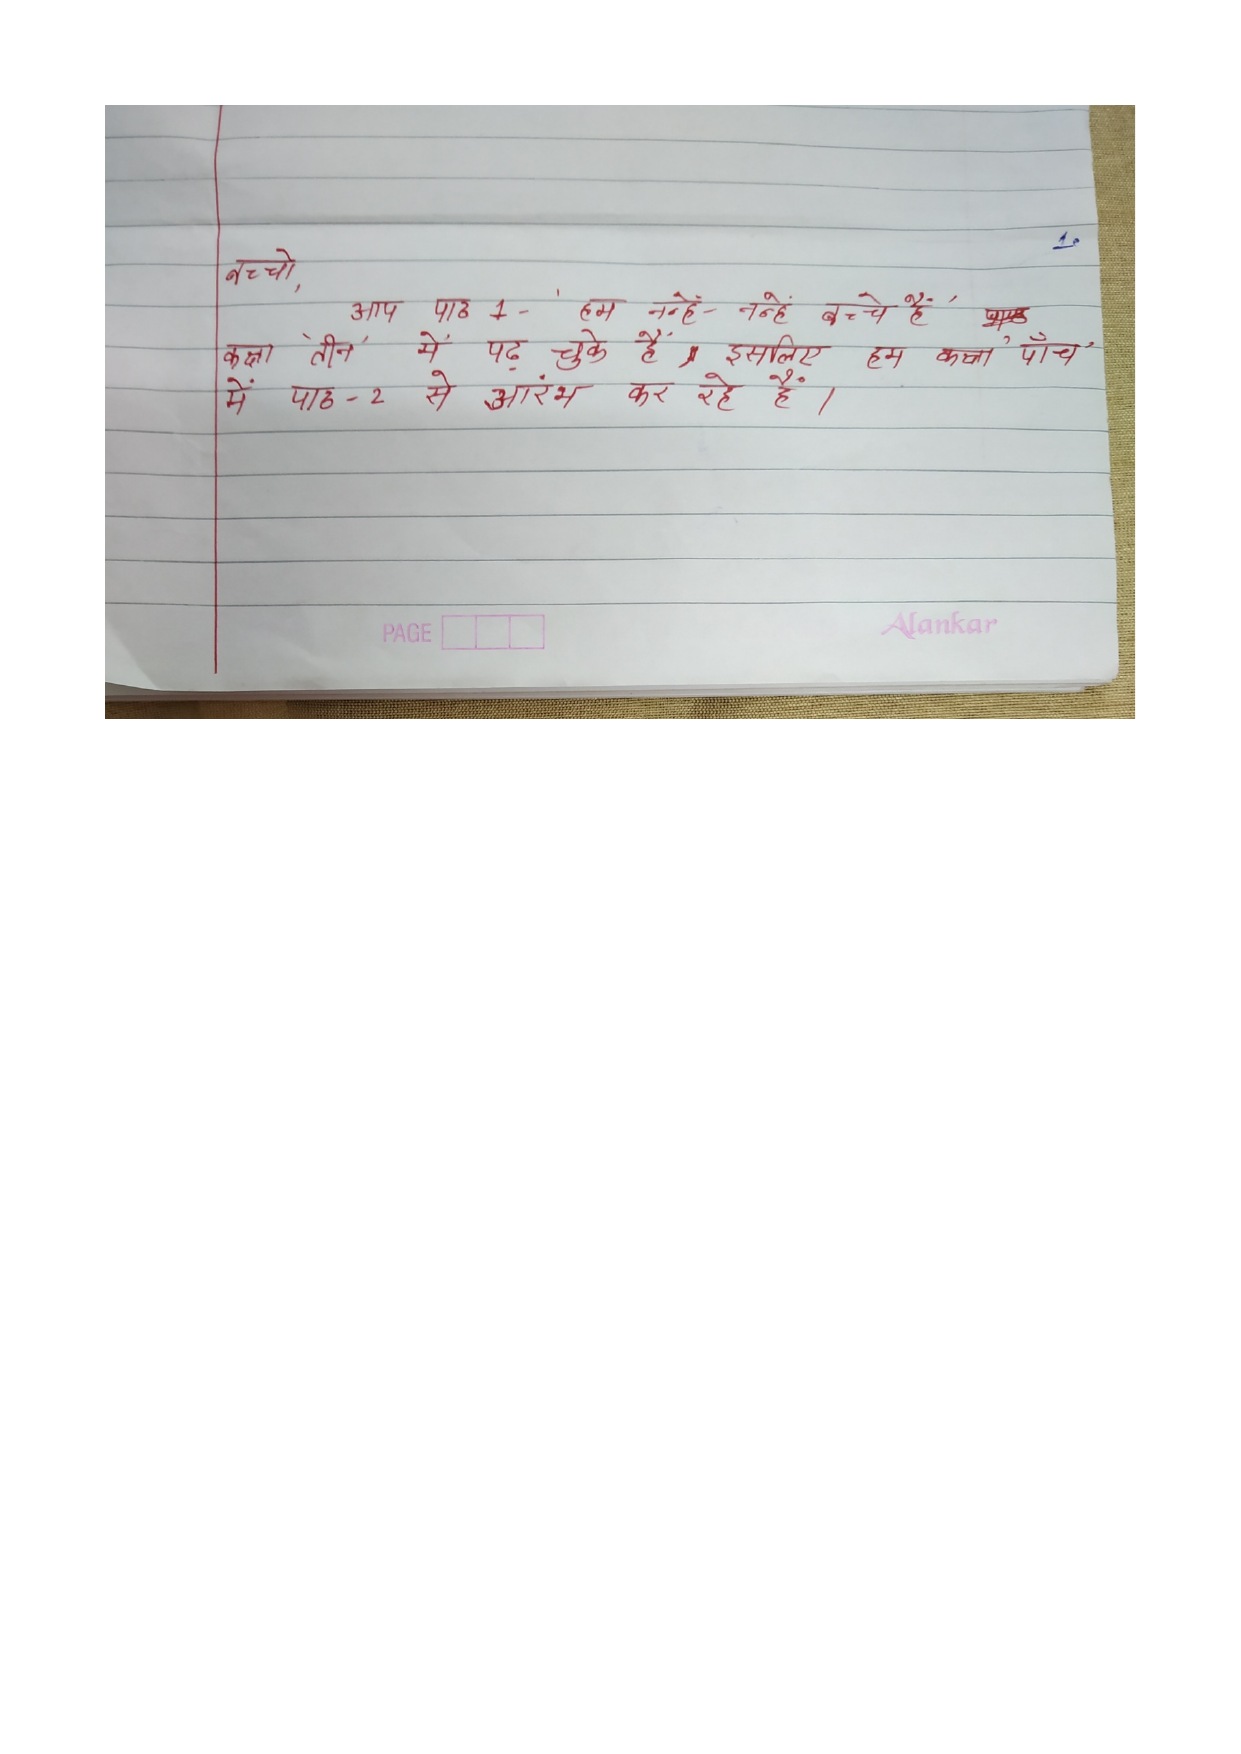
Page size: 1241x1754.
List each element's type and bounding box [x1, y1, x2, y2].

picture [105, 105, 1136, 719]
